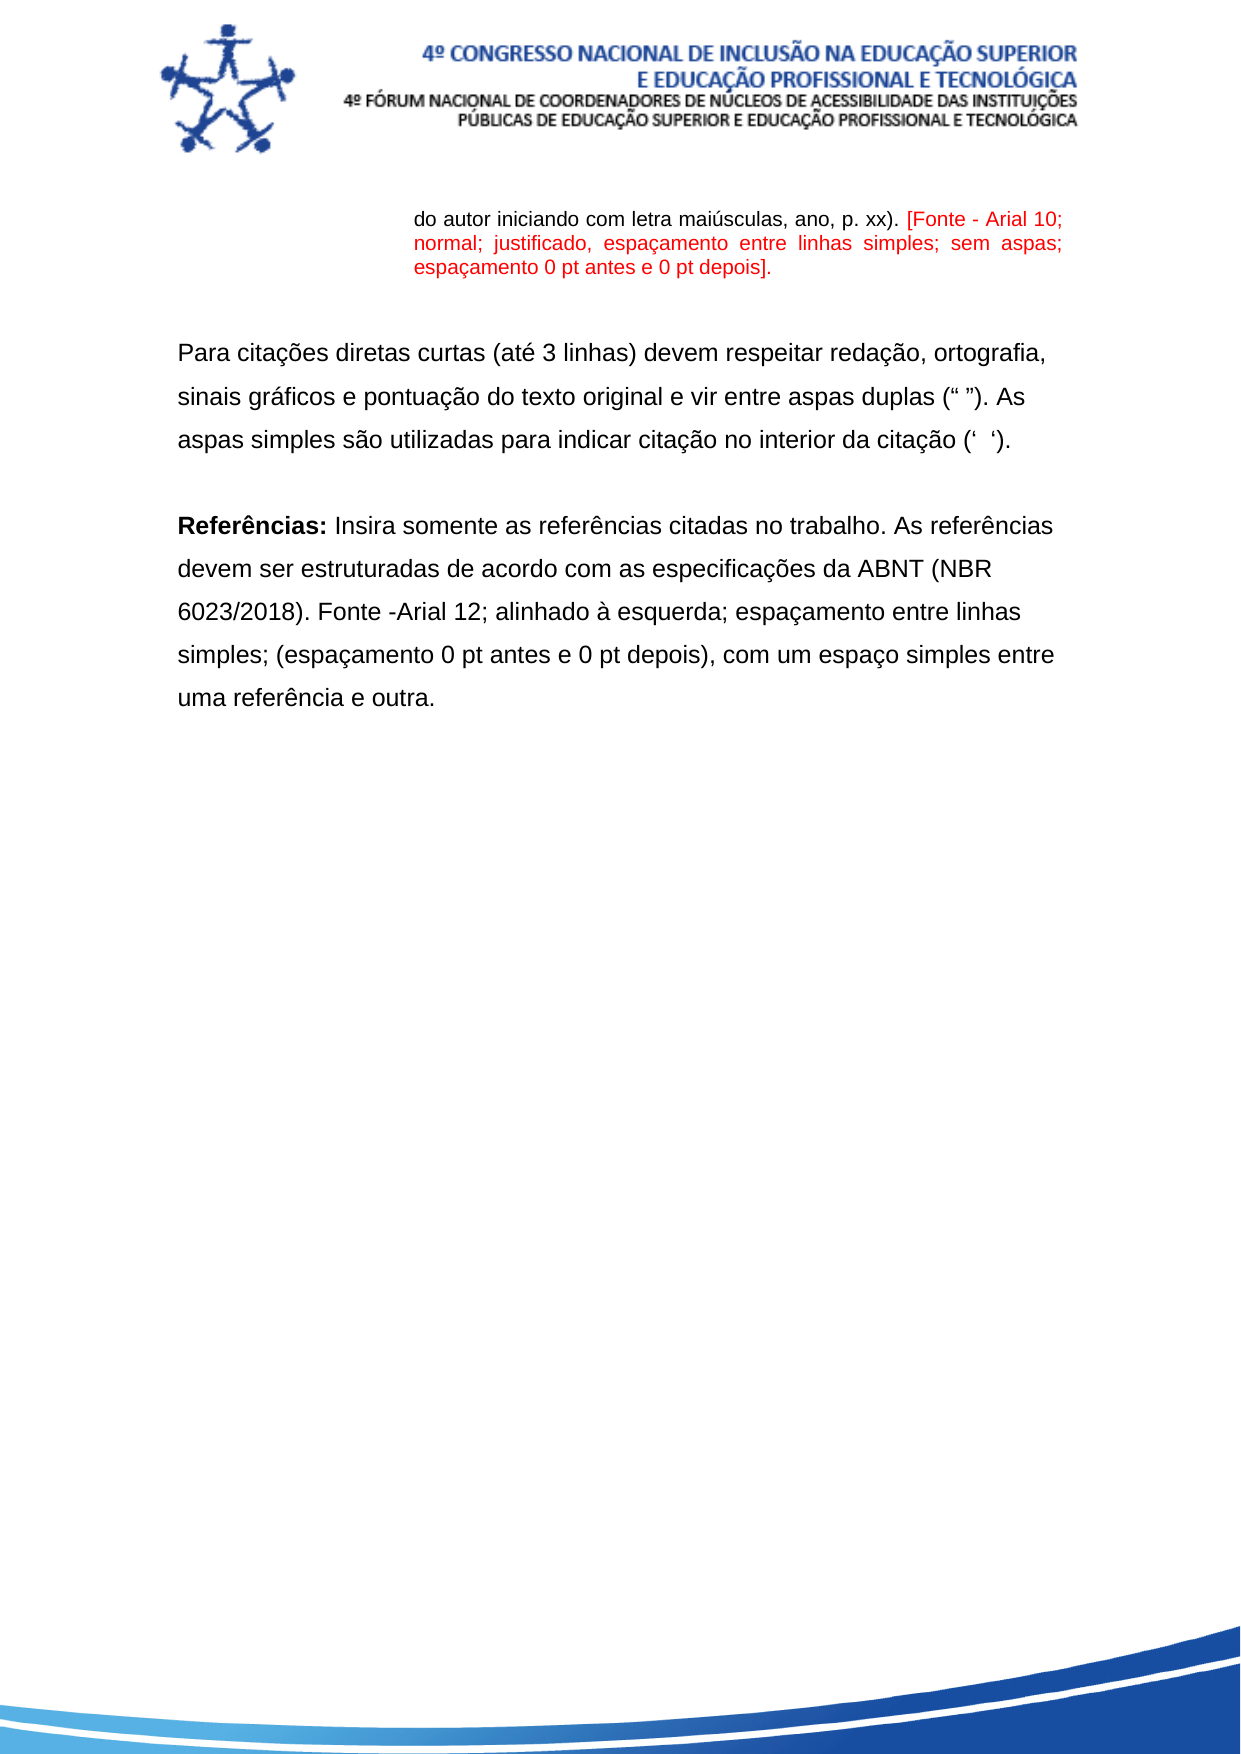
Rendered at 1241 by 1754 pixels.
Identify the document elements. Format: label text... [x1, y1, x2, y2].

picture [146, 9, 1103, 177]
text Referências: Insira somente as referências citadas no trabalho. As referências devem ser estruturadas de acordo com as especificações da ABNT (NBR 6023/2018). Fonte -Arial 12; alinhado à esquerda; espaçamento entre linhas simples; (espaçamento 0 pt antes e 0 pt depois), com um espaço simples entre uma referência e outra. [177, 511, 1063, 712]
picture [0, 1619, 1241, 1754]
text Para citações diretas curtas (até 3 linhas) devem respeitar redação, ortografia, sinais gráficos e pontuação do texto original e vir entre aspas duplas (“ ”). As aspas simples são utilizadas para indicar citação no interior da citação (‘ ‘). [177, 338, 1063, 453]
